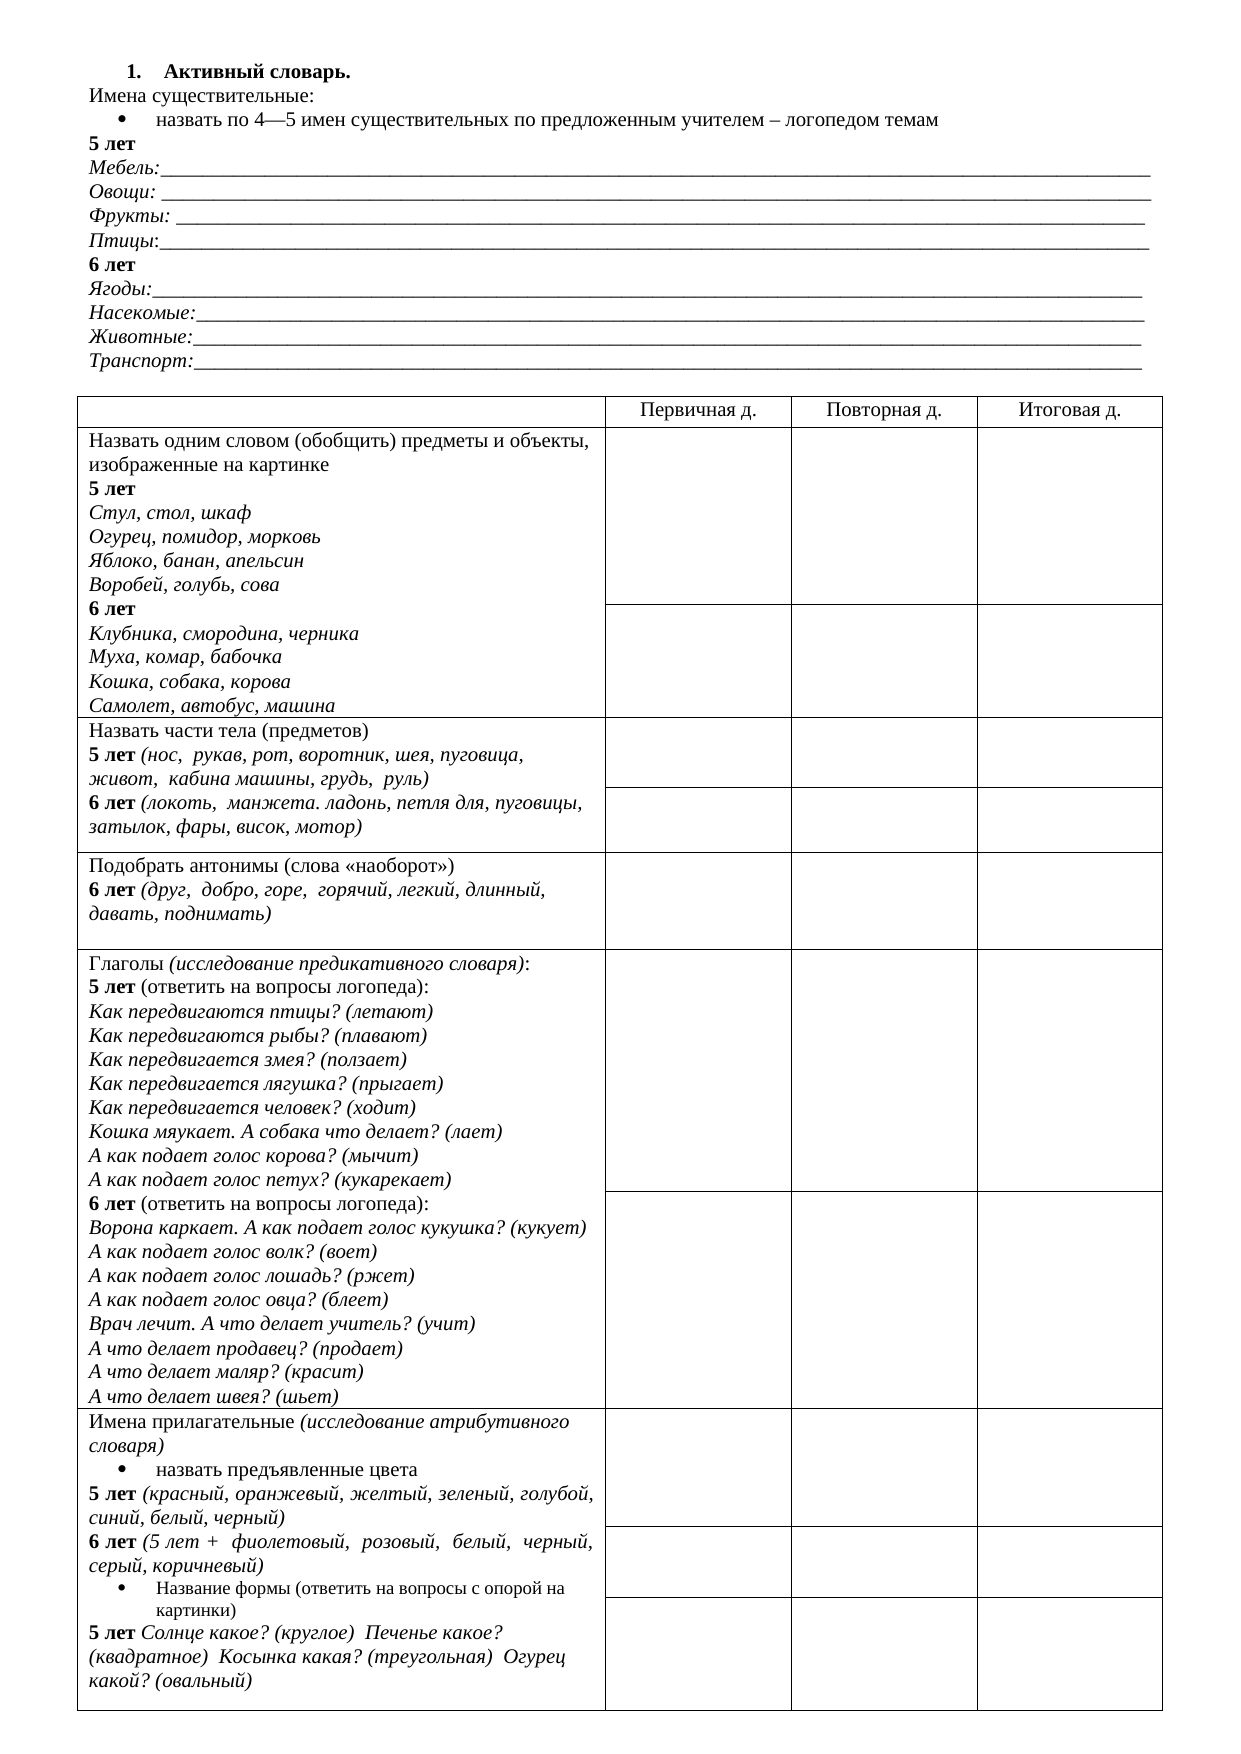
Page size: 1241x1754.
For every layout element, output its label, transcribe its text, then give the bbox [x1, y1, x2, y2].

table_cell [792, 718, 977, 787]
table_cell [606, 428, 791, 603]
table_cell Имена прилагательные (исследование атрибутивного словаря) назвать предъявленные цвета 5 лет (красный, оранжевый, желтый, зеленый, голубой, синий, белый, черный) 6 лет (5 лет + фиолетовый, розовый, белый, черный, серый, коричневый) Название формы (ответить на вопросы с опорой на картинки) 5 лет Солнце какое? (круглое) Печенье какое? (квадратное) Косынка какая? (треугольная) Огурец какой? (овальный) 6 лет Руль какой? (круглый) Окно какое? (квадратное) Флажок какой? (треугольный) Слива какая? (овальная) Одеяло какое? (прямоугольное) [78, 1409, 605, 1710]
text Насекомые:___________________________________________________________________________________________ [89, 300, 1152, 324]
table_header Итоговая д. [978, 397, 1162, 427]
table_cell [792, 428, 977, 603]
table_cell [792, 950, 977, 1191]
table_header Первичная д. [606, 397, 791, 427]
text Транспорт:___________________________________________________________________________________________ [89, 348, 1152, 372]
table_cell [606, 1598, 791, 1710]
table_cell [606, 788, 791, 852]
table_cell [978, 605, 1162, 717]
table_cell [792, 853, 977, 949]
table_cell [978, 718, 1162, 787]
table_header [78, 397, 605, 427]
text Имена существительные: [89, 83, 1152, 107]
table_cell [978, 950, 1162, 1191]
text Животные:___________________________________________________________________________________________ [89, 324, 1152, 348]
text 6 лет [89, 252, 1152, 276]
table_cell [978, 853, 1162, 949]
table_cell [978, 1527, 1162, 1597]
text Овощи: _______________________________________________________________________________________________ [89, 179, 1152, 203]
table_cell Назвать одним словом (обобщить) предметы и объекты, изображенные на картинке 5 лет Стул, стол, шкаф Огурец, помидор, морковь Яблоко, банан, апельсин Воробей, голубь, сова 6 лет Клубника, смородина, черника Муха, комар, бабочка Кошка, собака, корова Самолет, автобус, машина [78, 428, 605, 717]
table_cell [606, 605, 791, 717]
table_cell [792, 1598, 977, 1710]
list Активный словарь. [126, 59, 1152, 83]
table_cell [792, 1192, 977, 1408]
table_cell [978, 1409, 1162, 1526]
text Мебель:_______________________________________________________________________________________________ [89, 155, 1152, 179]
table_cell [978, 428, 1162, 603]
table_cell Подобрать антонимы (слова «наоборот») 6 лет (друг, добро, горе, горячий, легкий, длинный, давать, поднимать) [78, 853, 605, 949]
table_cell [978, 788, 1162, 852]
text Ягоды:_______________________________________________________________________________________________ [89, 276, 1152, 300]
table_cell [792, 1527, 977, 1597]
table_cell [978, 1598, 1162, 1710]
table_cell [606, 1527, 791, 1597]
table_cell [978, 1192, 1162, 1408]
table_header Повторная д. [792, 397, 977, 427]
table_cell [606, 1409, 791, 1526]
text Птицы:_______________________________________________________________________________________________ [89, 227, 1152, 252]
table_cell [606, 950, 791, 1191]
text Фрукты: _____________________________________________________________________________________________ [89, 203, 1152, 227]
table_cell Глаголы (исследование предикативного словаря): 5 лет (ответить на вопросы логопеда): Как передвигаются птицы? (летают) Как передвигаются рыбы? (плавают) Как передвигается змея? (ползает) Как передвигается лягушка? (прыгает) Как передвигается человек? (ходит) Кошка мяукает. А собака что делает? (лает) А как подает голос корова? (мычит) А как подает голос петух? (кукарекает) 6 лет (ответить на вопросы логопеда): Ворона каркает. А как подает голос кукушка? (кукует) А как подает голос волк? (воет) А как подает голос лошадь? (ржет) А как подает голос овца? (блеет) Врач лечит. А что делает учитель? (учит) А что делает продавец? (продает) А что делает маляр? (красит) А что делает швея? (шьет) [78, 950, 605, 1408]
table_cell [606, 718, 791, 787]
table_cell Назвать части тела (предметов) 5 лет (нос, рукав, рот, воротник, шея, пуговица, живот, кабина машины, грудь, руль) 6 лет (локоть, манжета. ладонь, петля для, пуговицы, затылок, фары, висок, мотор) [78, 718, 605, 852]
table_cell [792, 788, 977, 852]
table_cell [792, 1409, 977, 1526]
table_cell [606, 1192, 791, 1408]
text 5 лет [89, 131, 1152, 155]
table_cell [606, 853, 791, 949]
table_cell [792, 605, 977, 717]
list назвать по 4—5 имен существительных по предложенным учителем – логопедом темам [118, 107, 1152, 131]
